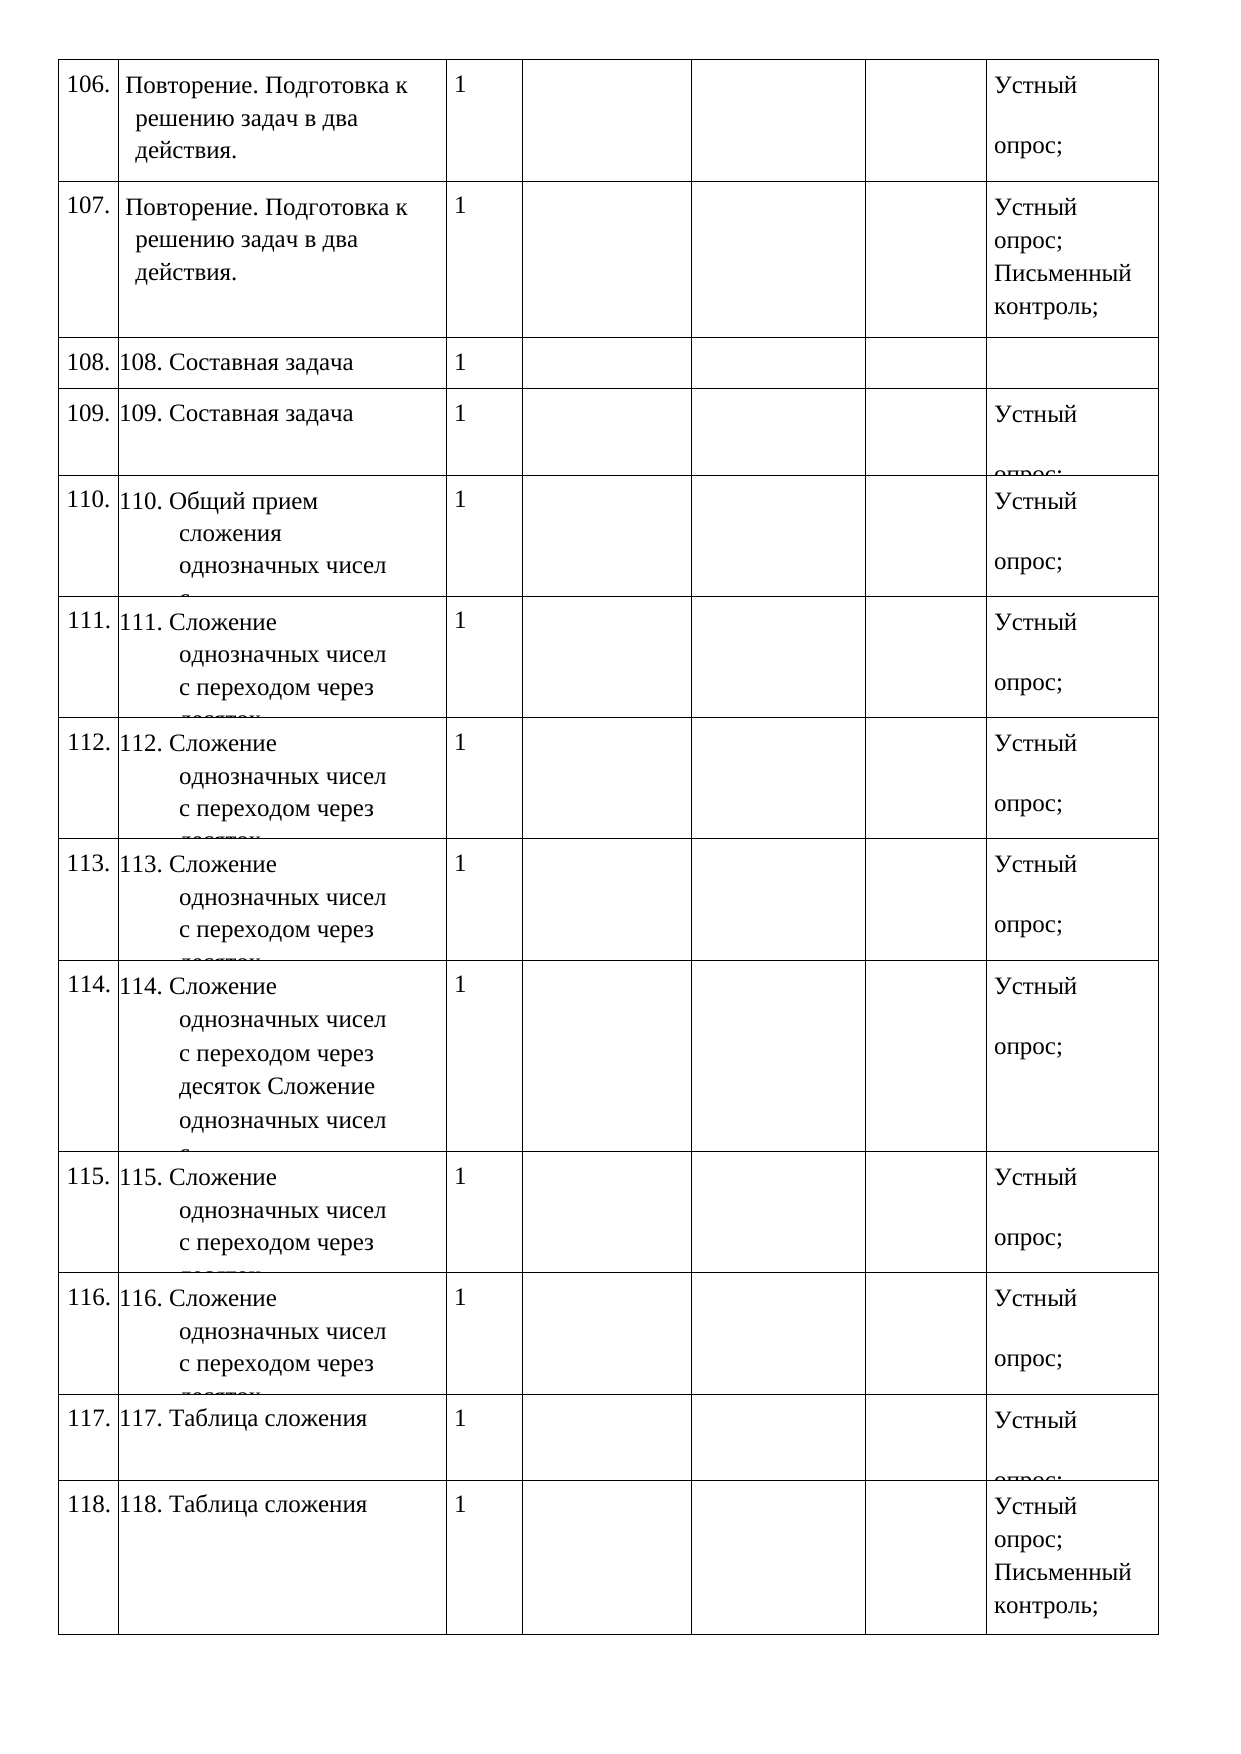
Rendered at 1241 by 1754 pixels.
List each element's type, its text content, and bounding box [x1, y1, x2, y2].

table_cell 1 [447, 182, 522, 337]
table_header [692, 60, 865, 181]
table_cell 112. Сложение однозначных чисел с переходом через десяток [119, 718, 446, 838]
table_cell Устный опрос; [987, 1152, 1158, 1272]
table_cell 118. [59, 1481, 118, 1634]
table_cell 116. [59, 1273, 118, 1393]
table_cell [523, 476, 691, 596]
table_header Повторение. Подготовка к решению задач в два действия. [119, 60, 446, 181]
table_cell [866, 718, 986, 838]
table_cell [692, 839, 865, 959]
table_cell [523, 389, 691, 474]
table_cell 1 [447, 1273, 522, 1393]
table_cell [866, 597, 986, 717]
table_cell [866, 338, 986, 388]
table_cell [866, 1481, 986, 1634]
table_cell [866, 1395, 986, 1480]
table_cell [987, 338, 1158, 388]
table_cell [866, 839, 986, 959]
table_cell 1 [447, 1481, 522, 1634]
table_cell [692, 597, 865, 717]
table_header [523, 60, 691, 181]
table_header Устный опрос; [987, 60, 1158, 181]
table_cell [866, 1273, 986, 1393]
table_cell 1 [447, 1395, 522, 1480]
table_cell 109. [59, 389, 118, 474]
table_cell 115. Сложение однозначных чисел с переходом через десяток [119, 1152, 446, 1272]
table_cell [523, 839, 691, 959]
table_cell [692, 389, 865, 474]
table_cell [692, 338, 865, 388]
table_cell 1 [447, 476, 522, 596]
table_header 1 [447, 60, 522, 181]
table_cell Устный опрос; Письменный контроль; [987, 182, 1158, 337]
table_cell [692, 1481, 865, 1634]
table_cell 1 [447, 389, 522, 474]
table_cell [523, 961, 691, 1151]
table_cell Устный опрос; [987, 839, 1158, 959]
table_cell 114. Сложение однозначных чисел с переходом через десяток Сложение однозначных чисел с переходом через десяток [119, 961, 446, 1151]
table_cell 113. Сложение однозначных чисел с переходом через десяток [119, 839, 446, 959]
table_cell [692, 718, 865, 838]
table_cell 1 [447, 961, 522, 1151]
table_header [866, 60, 986, 181]
table_cell [523, 1395, 691, 1480]
table_cell Устный опрос; [987, 718, 1158, 838]
table_cell Устный опрос; [987, 961, 1158, 1151]
table_cell 1 [447, 718, 522, 838]
table_cell [523, 597, 691, 717]
table_cell [866, 961, 986, 1151]
table_cell Устный опрос; [987, 476, 1158, 596]
table_cell 117. [59, 1395, 118, 1480]
table_cell [523, 718, 691, 838]
table_cell Устный опрос; Письменный контроль; [987, 1481, 1158, 1634]
table_cell 111. Сложение однозначных чисел с переходом через десяток [119, 597, 446, 717]
table_cell 109. Составная задача [119, 389, 446, 474]
table_cell [692, 961, 865, 1151]
table_cell [692, 1395, 865, 1480]
table_cell Устный опрос; [987, 389, 1158, 474]
table_cell 110. [59, 476, 118, 596]
table_cell [523, 1481, 691, 1634]
table_cell 116. Сложение однозначных чисел с переходом через десяток [119, 1273, 446, 1393]
table_cell 114. [59, 961, 118, 1151]
table_cell 117. Таблица сложения [119, 1395, 446, 1480]
table_cell 110. Общий прием сложения однозначных чисел с переходом через десяток [119, 476, 446, 596]
table_cell [523, 1152, 691, 1272]
table_cell [692, 1273, 865, 1393]
table_cell [523, 1273, 691, 1393]
table_cell Устный опрос; [987, 1273, 1158, 1393]
table_cell 1 [447, 1152, 522, 1272]
table_cell Устный опрос; [987, 597, 1158, 717]
table_cell 107. [59, 182, 118, 337]
table_cell [866, 476, 986, 596]
table_cell 115. [59, 1152, 118, 1272]
table_cell 108. Составная задача [119, 338, 446, 388]
table_cell 118. Таблица сложения [119, 1481, 446, 1634]
table_cell 1 [447, 597, 522, 717]
table_cell 111. [59, 597, 118, 717]
table_cell 1 [447, 338, 522, 388]
table_cell [523, 338, 691, 388]
table_cell 108. [59, 338, 118, 388]
table_cell [866, 182, 986, 337]
table_cell 1 [447, 839, 522, 959]
table_cell 112. [59, 718, 118, 838]
table_cell [692, 1152, 865, 1272]
table_cell 113. [59, 839, 118, 959]
table_cell Повторение. Подготовка к решению задач в два действия. [119, 182, 446, 337]
table_header 106. [59, 60, 118, 181]
table_cell [866, 1152, 986, 1272]
table_cell [692, 182, 865, 337]
table_cell Устный опрос; [987, 1395, 1158, 1480]
table_cell [866, 389, 986, 474]
table_cell [692, 476, 865, 596]
table_cell [523, 182, 691, 337]
